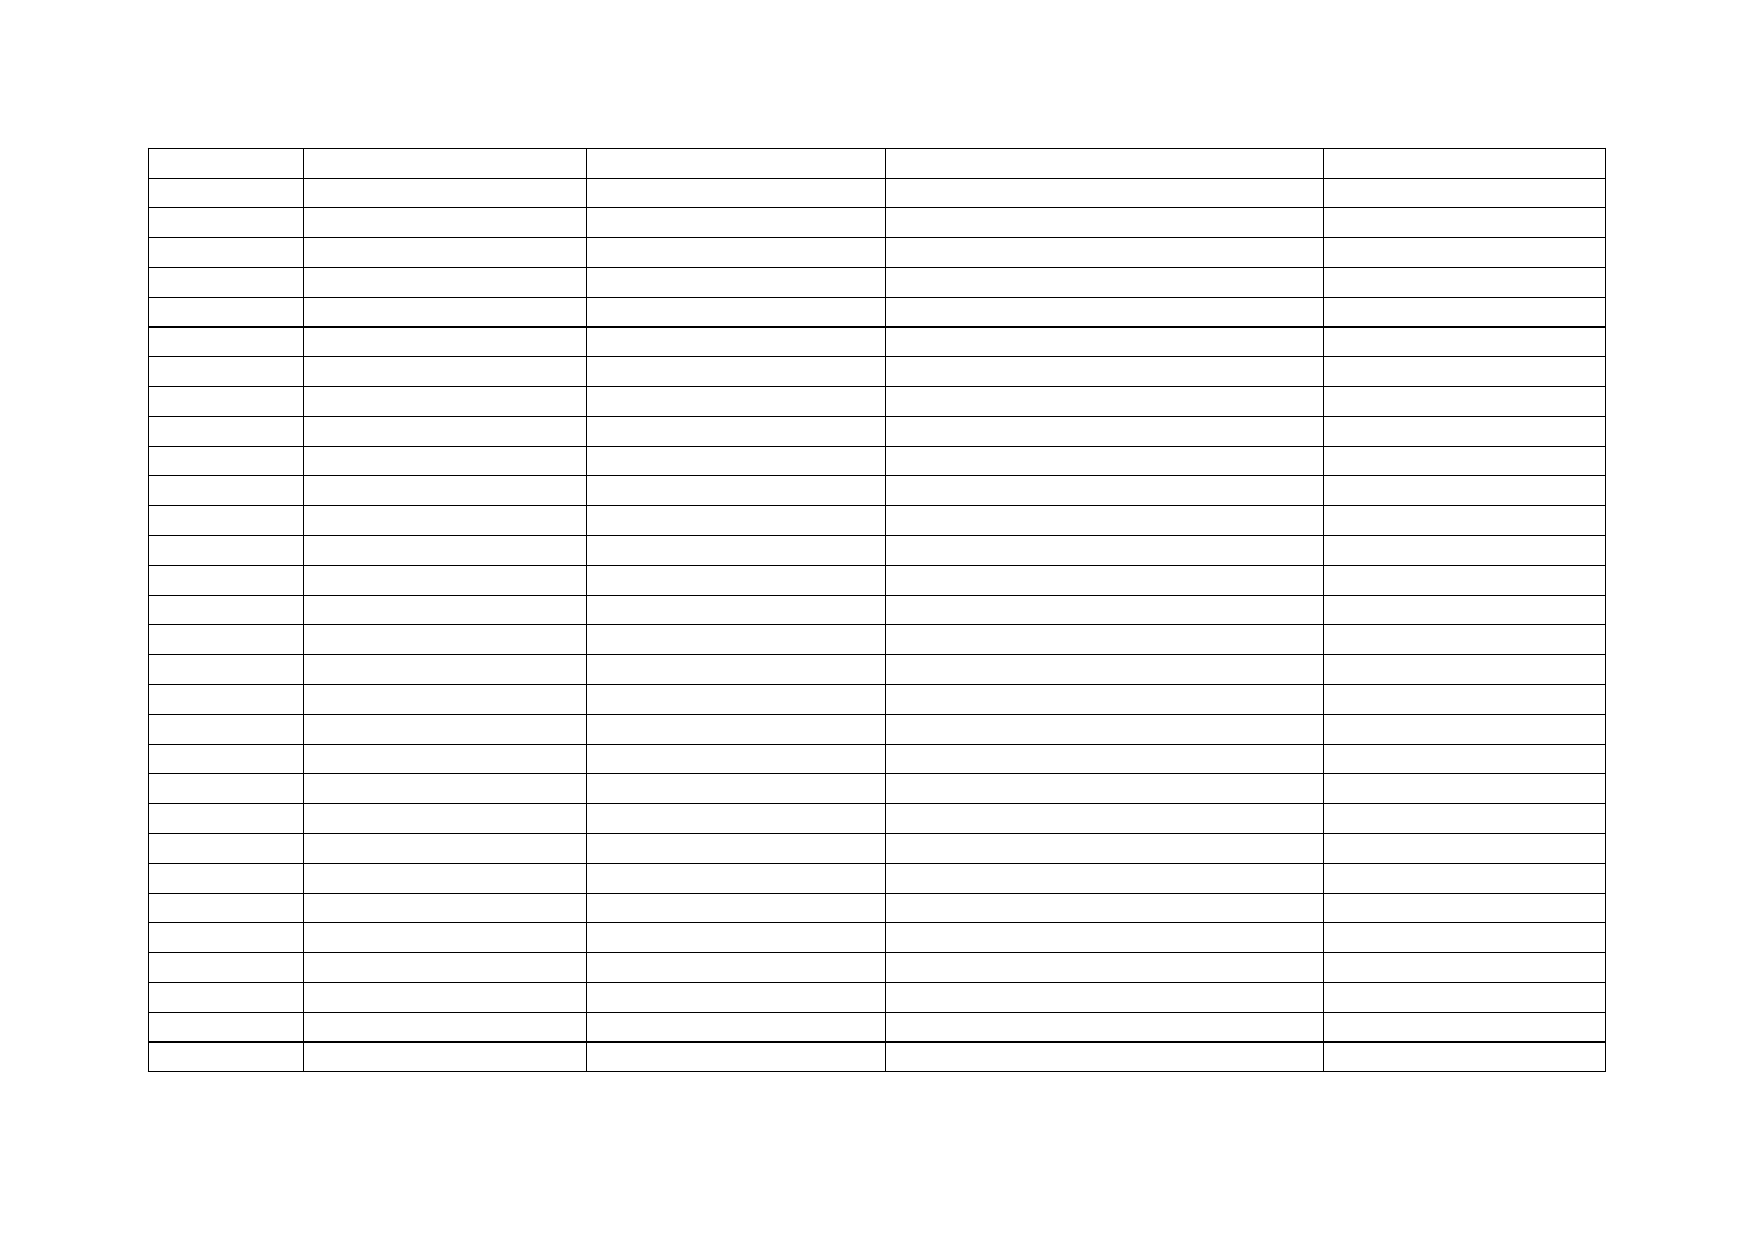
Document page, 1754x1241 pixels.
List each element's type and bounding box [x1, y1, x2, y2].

table_cell [886, 238, 1323, 267]
table_cell [587, 208, 885, 237]
table_cell [304, 1043, 586, 1071]
table_cell [1324, 745, 1605, 773]
table_cell [587, 1043, 885, 1071]
table_cell [1324, 179, 1605, 207]
table_cell [886, 1013, 1323, 1041]
table_cell [304, 685, 586, 714]
table_cell [304, 357, 586, 386]
table_cell [149, 804, 303, 833]
table_cell [886, 774, 1323, 803]
table_cell [149, 834, 303, 863]
table_cell [1324, 625, 1605, 654]
table_cell [1324, 417, 1605, 446]
table_cell [587, 298, 885, 326]
table_cell [886, 894, 1323, 922]
table_cell [886, 298, 1323, 326]
table_cell [149, 1043, 303, 1071]
table_cell [1324, 804, 1605, 833]
table_cell [304, 834, 586, 863]
table_cell [886, 953, 1323, 982]
table_cell [149, 774, 303, 803]
table_cell [886, 447, 1323, 475]
table_cell [304, 506, 586, 535]
table_cell [1324, 1043, 1605, 1071]
table_cell [587, 685, 885, 714]
table_cell [1324, 536, 1605, 565]
table_cell [304, 1013, 586, 1041]
table_cell [886, 506, 1323, 535]
table_cell [886, 1043, 1323, 1071]
table_cell [886, 804, 1323, 833]
table_cell [886, 149, 1323, 177]
table_cell [149, 655, 303, 684]
table_cell [149, 149, 303, 177]
table_cell [587, 357, 885, 386]
table_cell [587, 387, 885, 416]
table_cell [1324, 596, 1605, 624]
table_cell [1324, 953, 1605, 982]
table_cell [587, 328, 885, 356]
table_cell [1324, 983, 1605, 1012]
table_cell [149, 208, 303, 237]
table_cell [1324, 387, 1605, 416]
table_cell [149, 1013, 303, 1041]
table_cell [587, 149, 885, 177]
table_cell [304, 596, 586, 624]
table_cell [587, 506, 885, 535]
table_cell [304, 268, 586, 297]
table_cell [587, 655, 885, 684]
table_cell [304, 447, 586, 475]
table_cell [587, 536, 885, 565]
table_cell [587, 447, 885, 475]
table_cell [886, 387, 1323, 416]
table_cell [304, 238, 586, 267]
table_cell [304, 536, 586, 565]
table_cell [304, 715, 586, 743]
table_cell [587, 1013, 885, 1041]
table_cell [886, 328, 1323, 356]
table_cell [1324, 894, 1605, 922]
table_cell [1324, 357, 1605, 386]
table_cell [149, 864, 303, 892]
table_cell [886, 417, 1323, 446]
table_cell [587, 715, 885, 743]
table_cell [304, 625, 586, 654]
table_cell [149, 238, 303, 267]
table_cell [304, 566, 586, 594]
table_cell [149, 357, 303, 386]
table_cell [1324, 298, 1605, 326]
table_cell [587, 834, 885, 863]
table_cell [886, 685, 1323, 714]
table_cell [304, 149, 586, 177]
table_cell [1324, 268, 1605, 297]
table_cell [149, 268, 303, 297]
table_cell [149, 476, 303, 505]
table_cell [149, 179, 303, 207]
table_cell [1324, 328, 1605, 356]
table_cell [149, 923, 303, 952]
table_cell [1324, 566, 1605, 594]
table_cell [304, 179, 586, 207]
table_cell [1324, 715, 1605, 743]
table_cell [587, 864, 885, 892]
table_cell [886, 655, 1323, 684]
table_cell [1324, 506, 1605, 535]
table_cell [149, 298, 303, 326]
table_cell [304, 923, 586, 952]
table_cell [886, 268, 1323, 297]
table_cell [304, 476, 586, 505]
table_cell [304, 417, 586, 446]
table_cell [304, 953, 586, 982]
table_cell [1324, 834, 1605, 863]
table_cell [587, 983, 885, 1012]
table_cell [149, 417, 303, 446]
table_cell [304, 983, 586, 1012]
table_cell [1324, 864, 1605, 892]
table_cell [1324, 774, 1605, 803]
table_cell [587, 476, 885, 505]
table_cell [304, 328, 586, 356]
table_cell [304, 387, 586, 416]
table_cell [149, 447, 303, 475]
table_cell [149, 685, 303, 714]
table_cell [886, 596, 1323, 624]
table_cell [149, 536, 303, 565]
table_cell [149, 953, 303, 982]
table_cell [304, 745, 586, 773]
table_cell [149, 506, 303, 535]
table_cell [1324, 923, 1605, 952]
table_cell [149, 566, 303, 594]
table_cell [587, 894, 885, 922]
table_cell [304, 804, 586, 833]
table_cell [149, 983, 303, 1012]
table_cell [587, 953, 885, 982]
table_cell [886, 476, 1323, 505]
table_cell [149, 745, 303, 773]
table_cell [886, 834, 1323, 863]
table_cell [886, 566, 1323, 594]
table_cell [149, 387, 303, 416]
table_cell [587, 596, 885, 624]
table_cell [304, 208, 586, 237]
table_cell [1324, 208, 1605, 237]
table_cell [886, 983, 1323, 1012]
table_cell [1324, 447, 1605, 475]
table_cell [886, 179, 1323, 207]
table_cell [886, 923, 1323, 952]
table_cell [304, 655, 586, 684]
table_cell [587, 268, 885, 297]
table_cell [587, 923, 885, 952]
table_cell [587, 774, 885, 803]
table_cell [304, 774, 586, 803]
table_cell [587, 566, 885, 594]
table_cell [149, 596, 303, 624]
table_cell [886, 536, 1323, 565]
table_cell [304, 894, 586, 922]
table_cell [149, 328, 303, 356]
table_cell [587, 417, 885, 446]
table_cell [1324, 149, 1605, 177]
table_cell [587, 745, 885, 773]
table_cell [304, 298, 586, 326]
table_cell [886, 357, 1323, 386]
table_cell [886, 745, 1323, 773]
table_cell [1324, 238, 1605, 267]
table_cell [149, 715, 303, 743]
table_cell [1324, 655, 1605, 684]
table_cell [1324, 476, 1605, 505]
table_cell [1324, 685, 1605, 714]
table_cell [587, 179, 885, 207]
table_cell [886, 715, 1323, 743]
table_cell [886, 864, 1323, 892]
table_cell [587, 804, 885, 833]
table_cell [886, 208, 1323, 237]
table_cell [149, 894, 303, 922]
table_cell [886, 625, 1323, 654]
table_cell [587, 625, 885, 654]
table_cell [1324, 1013, 1605, 1041]
table_cell [149, 625, 303, 654]
table_cell [587, 238, 885, 267]
table_cell [304, 864, 586, 892]
